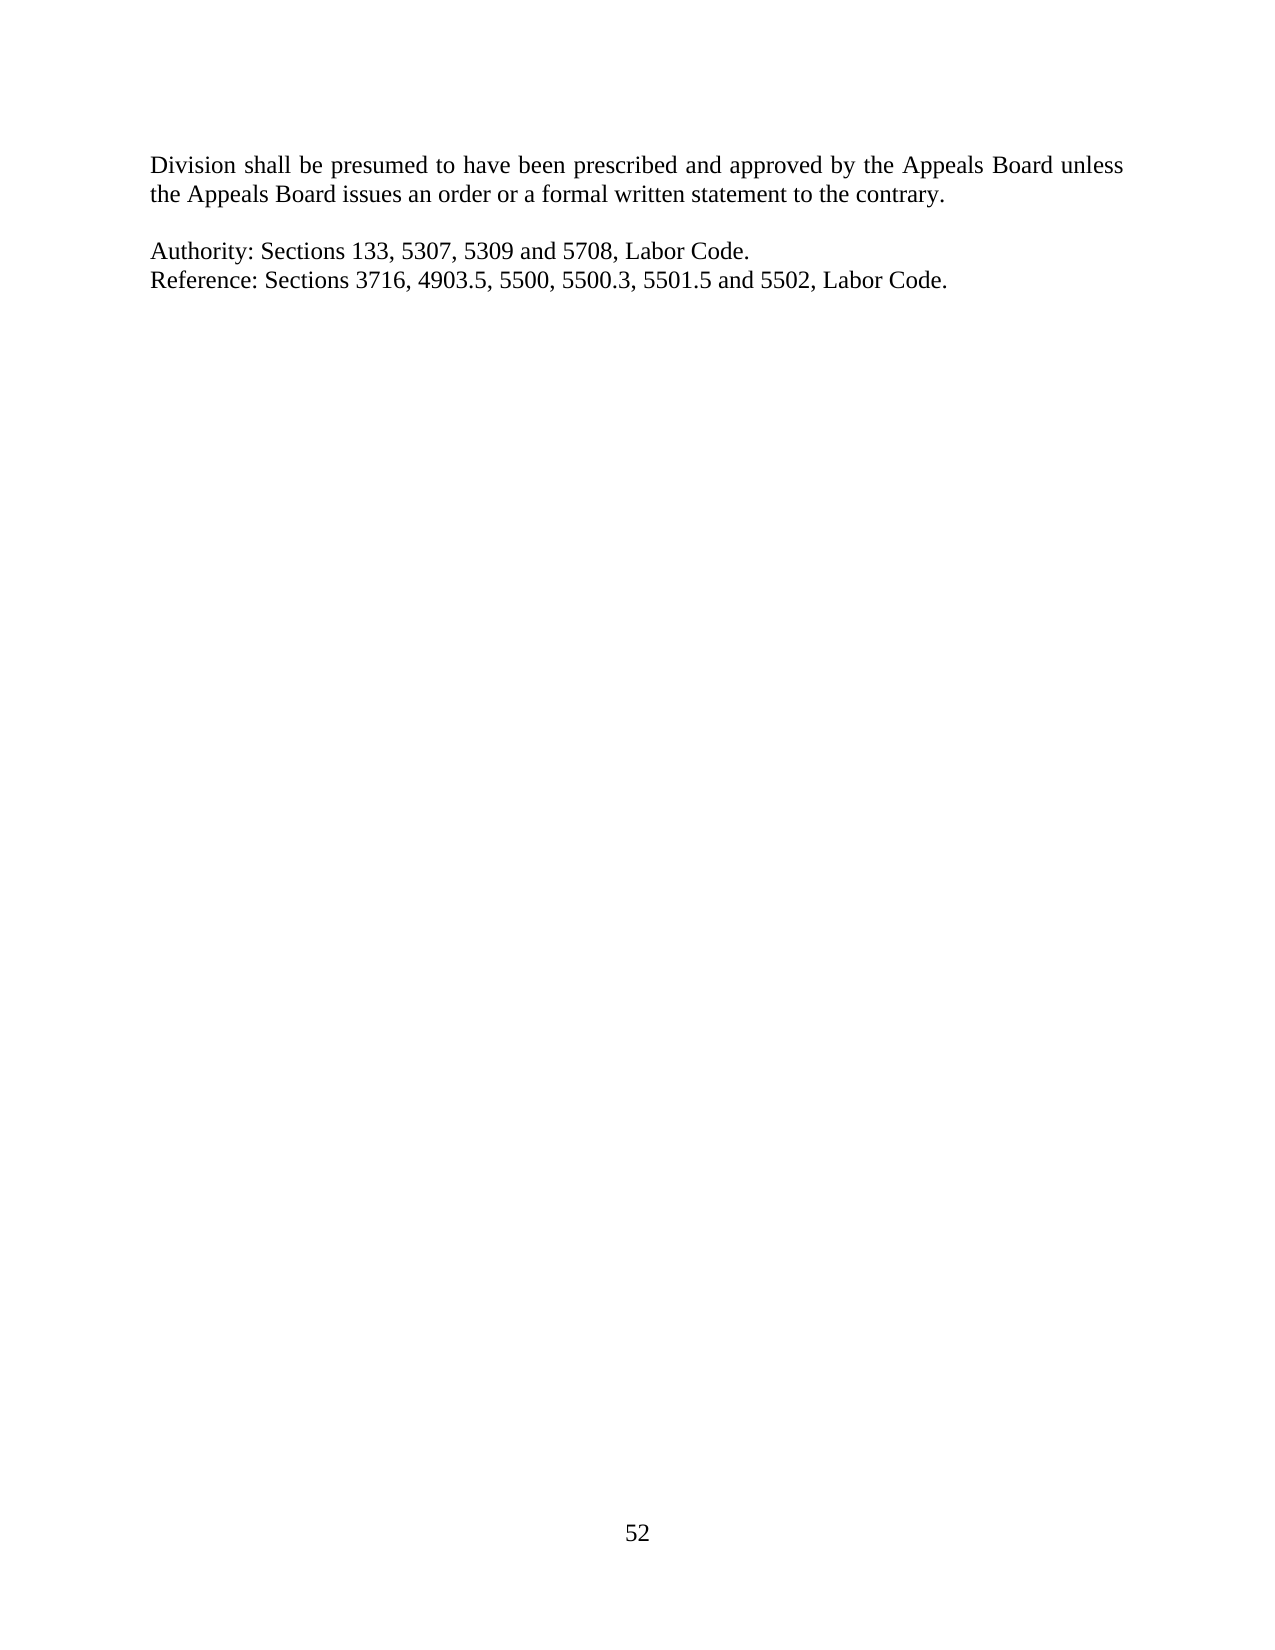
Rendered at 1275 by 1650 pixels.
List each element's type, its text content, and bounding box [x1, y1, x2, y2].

text Authority: Sections 133, 5307, 5309 and 5708, Labor Code. [150, 236, 1125, 265]
text Reference: Sections 3716, 4903.5, 5500, 5500.3, 5501.5 and 5502, Labor Code. [150, 265, 1125, 294]
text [150, 150, 1125, 207]
